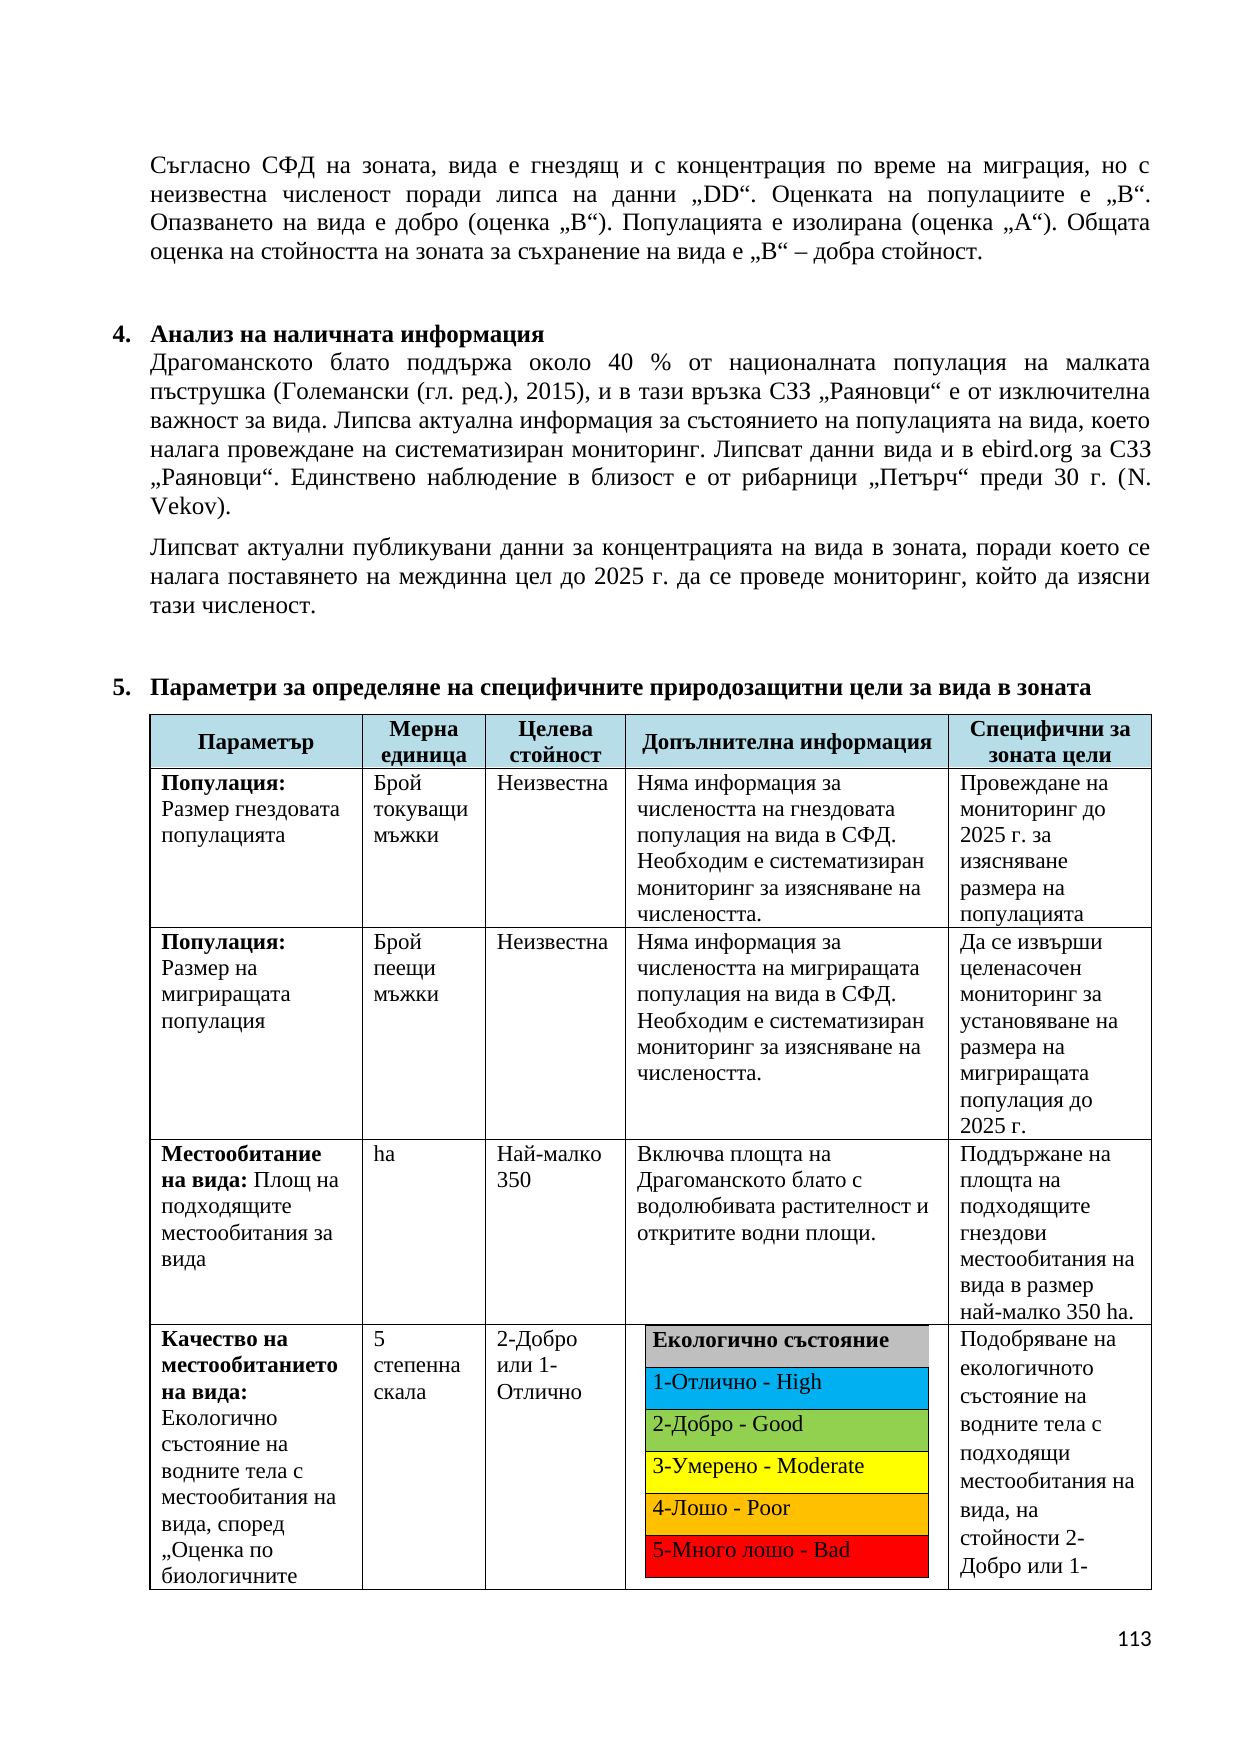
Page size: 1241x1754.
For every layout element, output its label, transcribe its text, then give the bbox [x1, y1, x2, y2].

text Съгласно СФД на зоната, вида е гнездящ и с концентрация по време на миграция, но с неизвестна численост поради липса на данни „DD“. Оценката на популациите е „В“. Опазването на вида е добро (оценка „В“). Популацията е изолирана (оценка „А“). Общата оценка на стойността на зоната за съхранение на вида е „В“ – добра стойност. [150, 150, 1152, 265]
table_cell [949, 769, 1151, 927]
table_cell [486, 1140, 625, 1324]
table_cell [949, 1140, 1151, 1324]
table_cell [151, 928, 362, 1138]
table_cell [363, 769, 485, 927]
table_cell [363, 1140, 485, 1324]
list Параметри за определяне на специфичните природозащитни цели за вида в зоната [112, 672, 1152, 701]
text Драгоманското блато поддържа около 40 % от националната популация на малката пъструшка (Големански (гл. ред.), 2015), и в тази връзка СЗЗ „Раяновци“ е от изключителна важност за вида. Липсва актуална информация за състоянието на популацията на вида, което налага провеждане на систематизиран мониторинг. Липсват данни вида и в ebird.org за СЗЗ „Раяновци“. Единствено наблюдение в близост е от рибарници „Петърч“ преди 30 г. (N. Vekov). [150, 347, 1152, 520]
list Анализ на наличната информация [112, 319, 1152, 347]
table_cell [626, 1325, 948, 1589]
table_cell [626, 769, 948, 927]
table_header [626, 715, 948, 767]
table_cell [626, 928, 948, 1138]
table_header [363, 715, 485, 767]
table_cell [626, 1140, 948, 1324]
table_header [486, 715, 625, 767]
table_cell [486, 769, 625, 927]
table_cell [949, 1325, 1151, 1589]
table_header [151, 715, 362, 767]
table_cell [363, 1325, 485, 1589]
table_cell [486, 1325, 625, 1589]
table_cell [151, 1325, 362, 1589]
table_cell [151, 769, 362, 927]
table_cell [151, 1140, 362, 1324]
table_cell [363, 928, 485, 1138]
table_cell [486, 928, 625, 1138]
text Липсват актуални публикувани данни за концентрацията на вида в зоната, поради което се налага поставянето на междинна цел до 2025 г. да се проведе мониторинг, който да изясни тази численост. [150, 532, 1152, 619]
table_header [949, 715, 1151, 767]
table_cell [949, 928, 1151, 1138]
